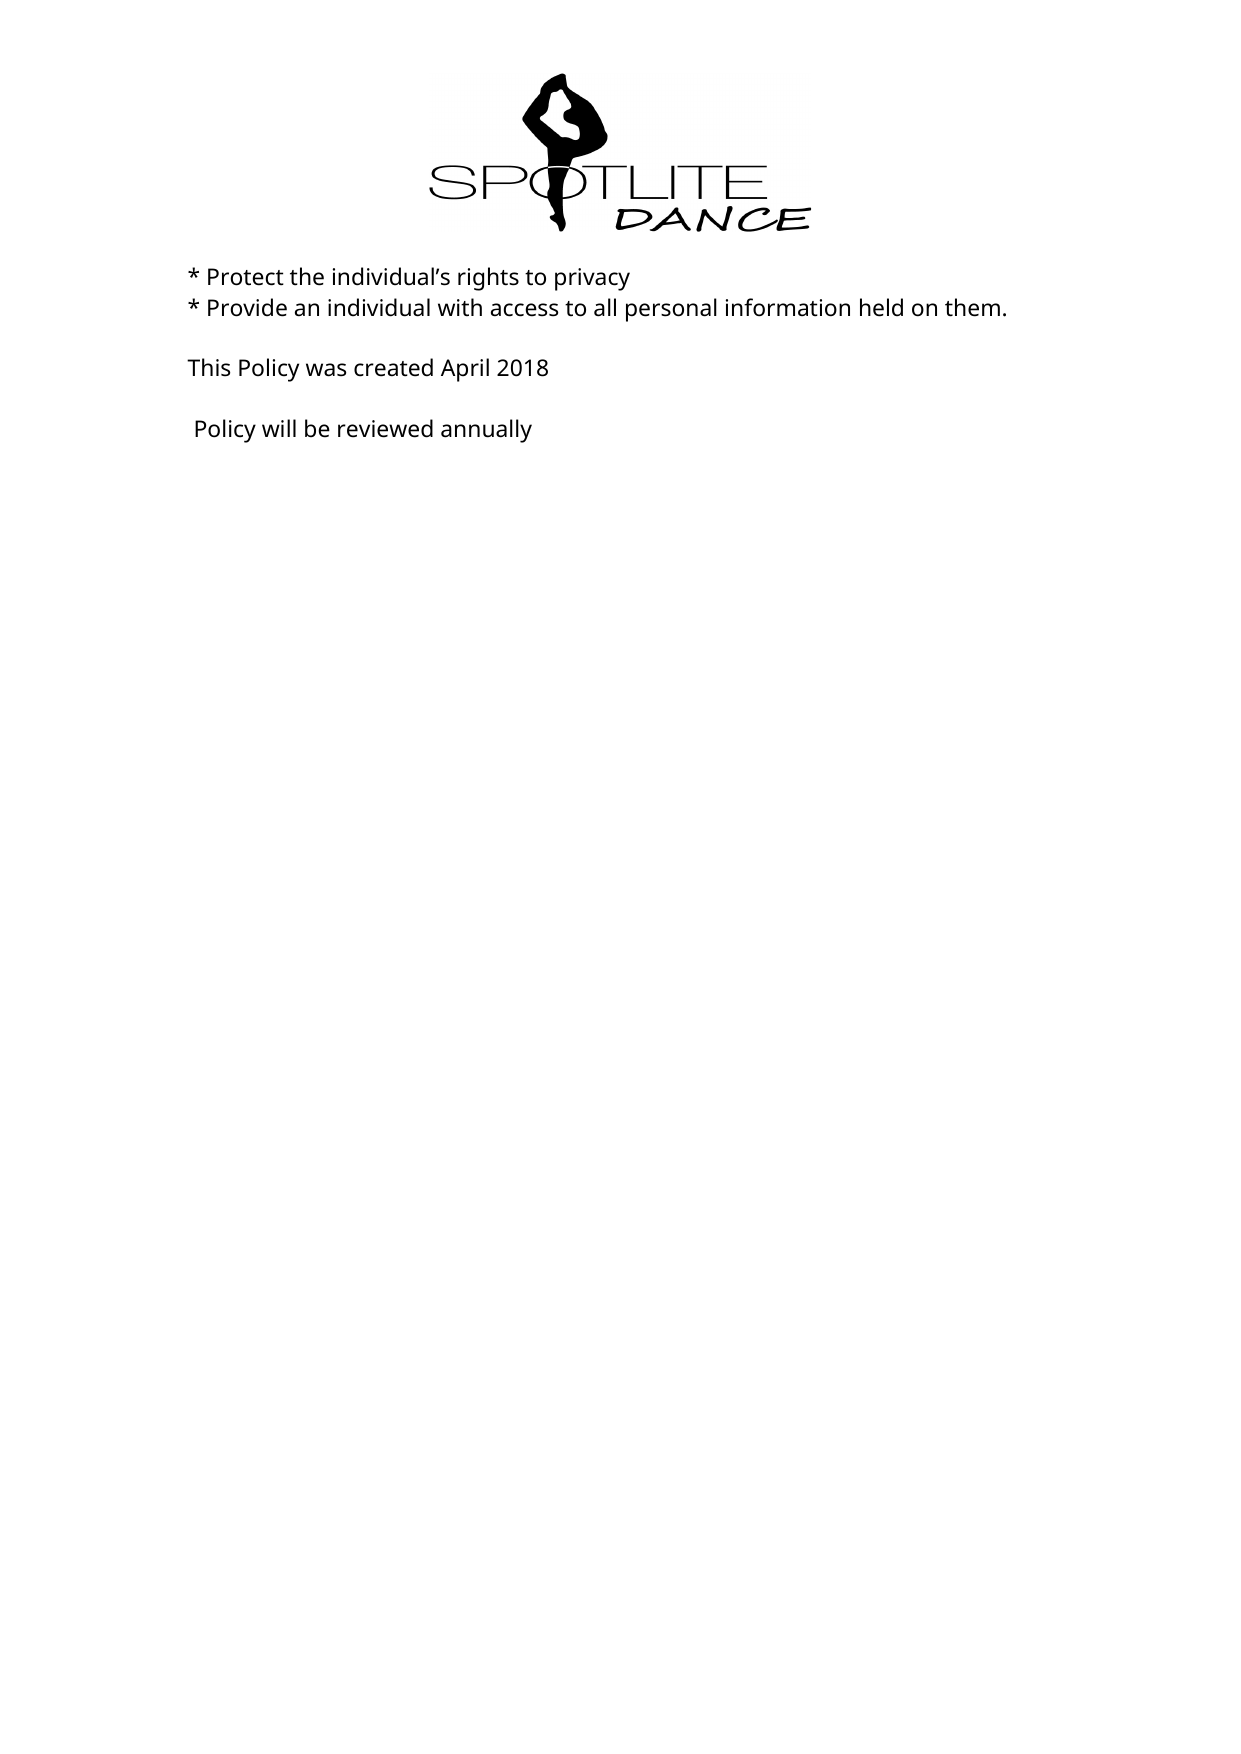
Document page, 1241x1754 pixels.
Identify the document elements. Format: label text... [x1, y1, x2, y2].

text Policy will be reviewed annually [187, 413, 1053, 444]
picture [429, 73, 812, 232]
text This Policy was created April 2018 [187, 352, 1053, 383]
